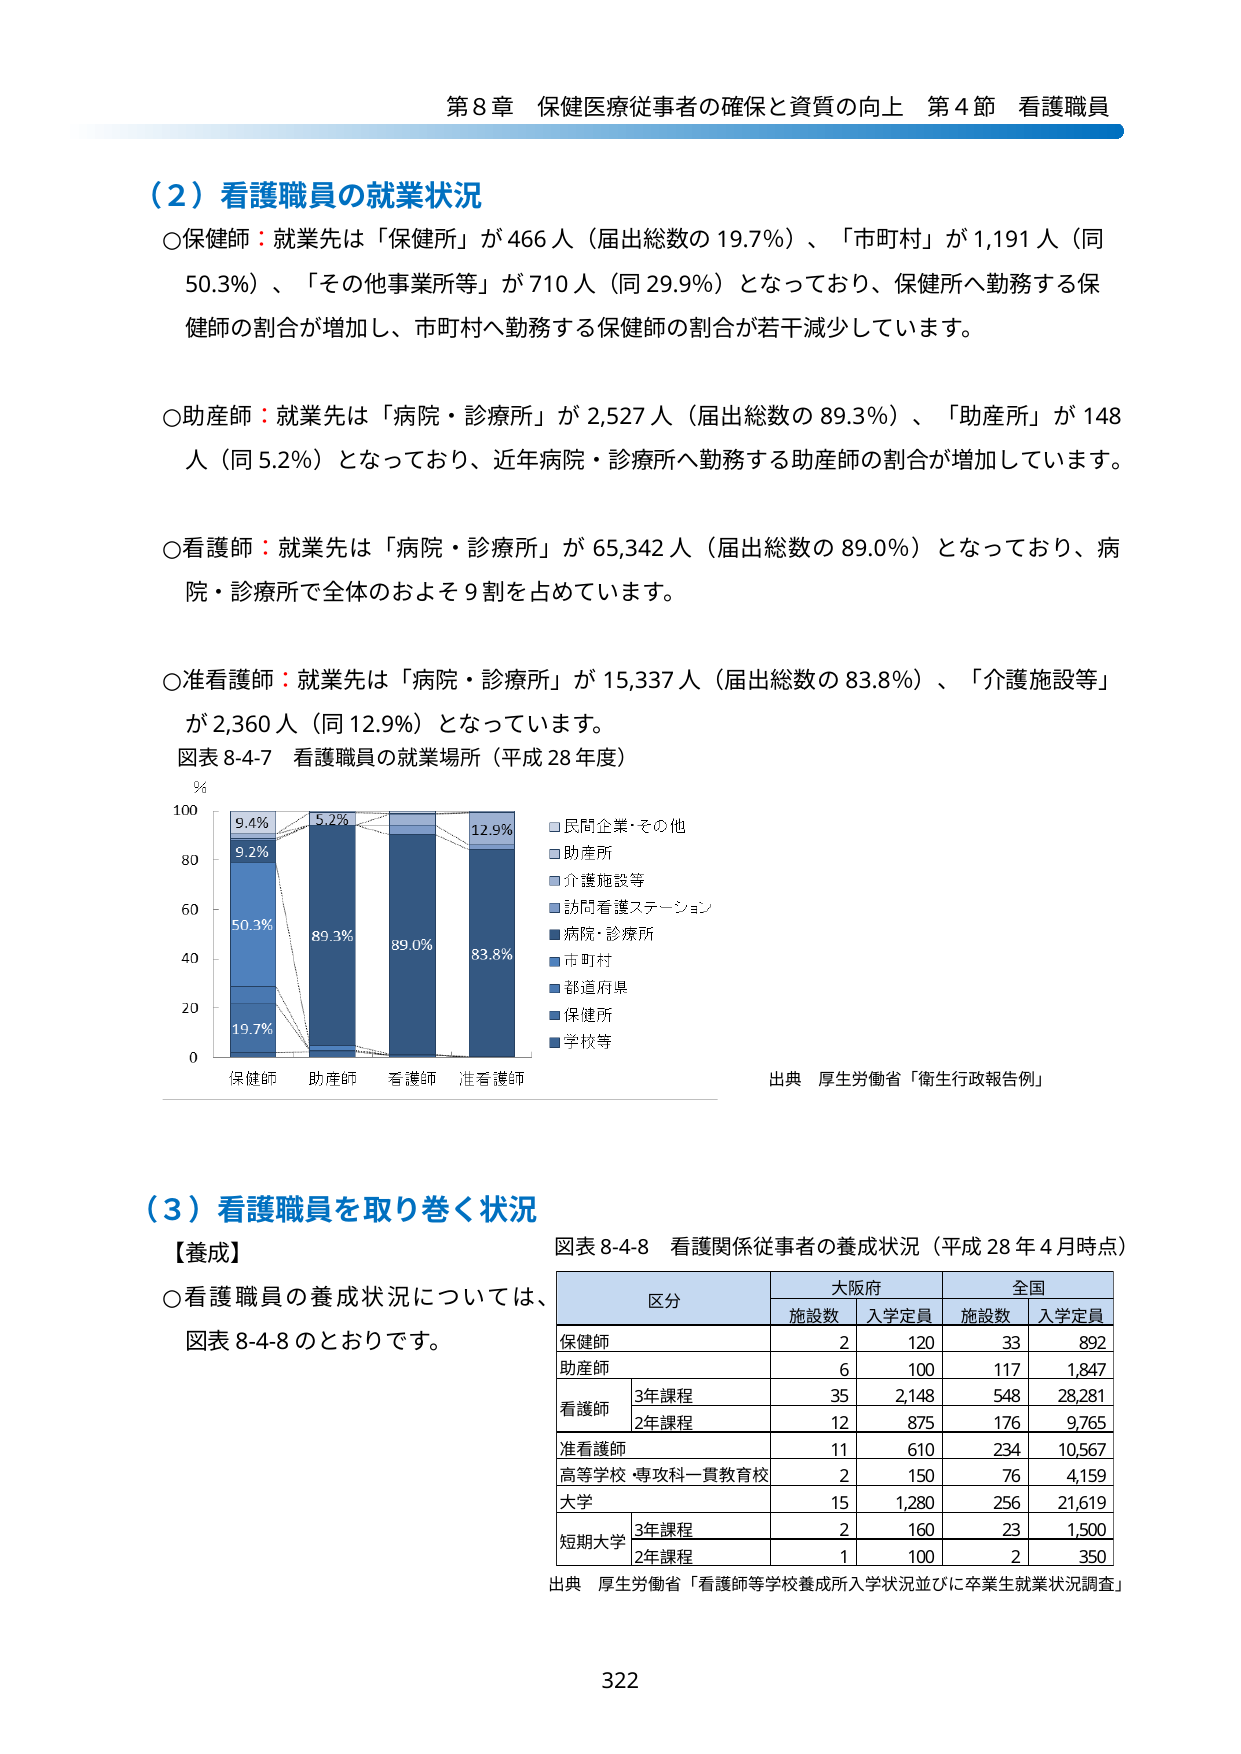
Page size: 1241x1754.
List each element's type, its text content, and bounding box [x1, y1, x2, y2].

text ○助産師：就業先は「病院・診療所」が2,527人（届出総数の89.3％）、「助産所」が148人（同5.2％）となっており、近年病院・診療所へ勤務する助産師の割合が増加しています。 [162, 392, 1122, 480]
text ○准看護師：就業先は「病院・診療所」が15,337人（届出総数の83.8％）、「介護施設等」が2,360人（同12.9%）となっています。 [162, 657, 1122, 745]
text ○看護師：就業先は「病院・診療所」が65,342人（届出総数の89.0％）となっており、病院・診療所で全体のおよそ9割を占めています。 [162, 524, 1122, 613]
text （３）看護職員を取り巻く状況 [118, 1185, 1122, 1229]
text （２）看護職員の就業状況 [118, 172, 1122, 216]
text ○看護職員の養成状況については、図表8-4-8のとおりです。 [557, 1326, 770, 1351]
text ○保健師：就業先は「保健所」が466人（届出総数の19.7％）、「市町村」が1,191人（同50.3%）、「その他事業所等」が710人（同29.9％）となっており、保健所へ勤務する保健師の割合が増加し、市町村へ勤務する保健師の割合が若干減少しています。 [162, 216, 1122, 348]
text ○看護職員の養成状況については、図表8-4-8のとおりです。 [162, 1273, 556, 1362]
picture [162, 774, 718, 1100]
text 【養成】 [118, 1229, 1122, 1273]
